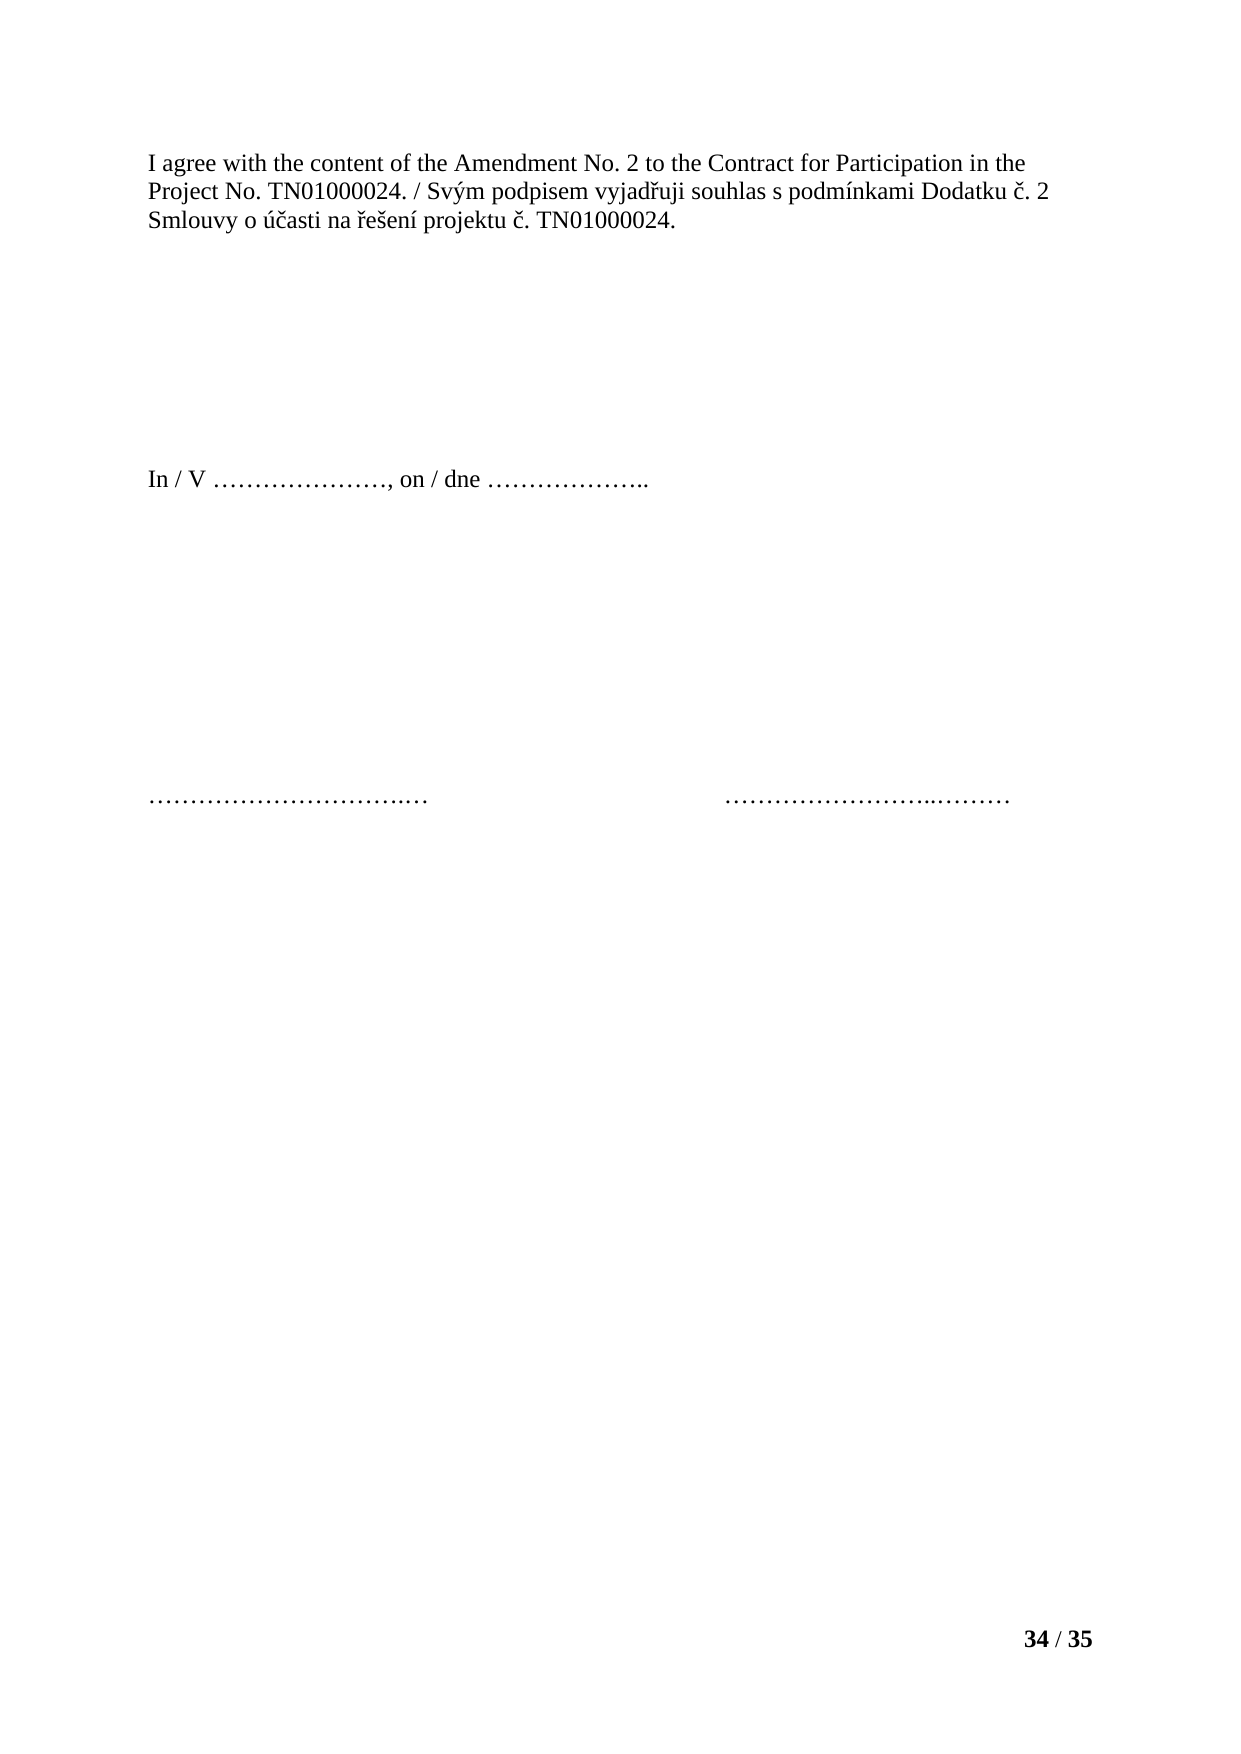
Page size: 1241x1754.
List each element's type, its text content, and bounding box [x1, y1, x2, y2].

text ………………………….… ……………………..……… [148, 780, 1092, 809]
text In / V …………………, on / dne ……………….. [148, 464, 1092, 493]
text I agree with the content of the Amendment No. 2 to the Contract for Participation in the Project No. TN01000024. / Svým podpisem vyjadřuji souhlas s podmínkami Dodatku č. 2 Smlouvy o účasti na řešení projektu č. TN01000024. [148, 148, 1092, 234]
